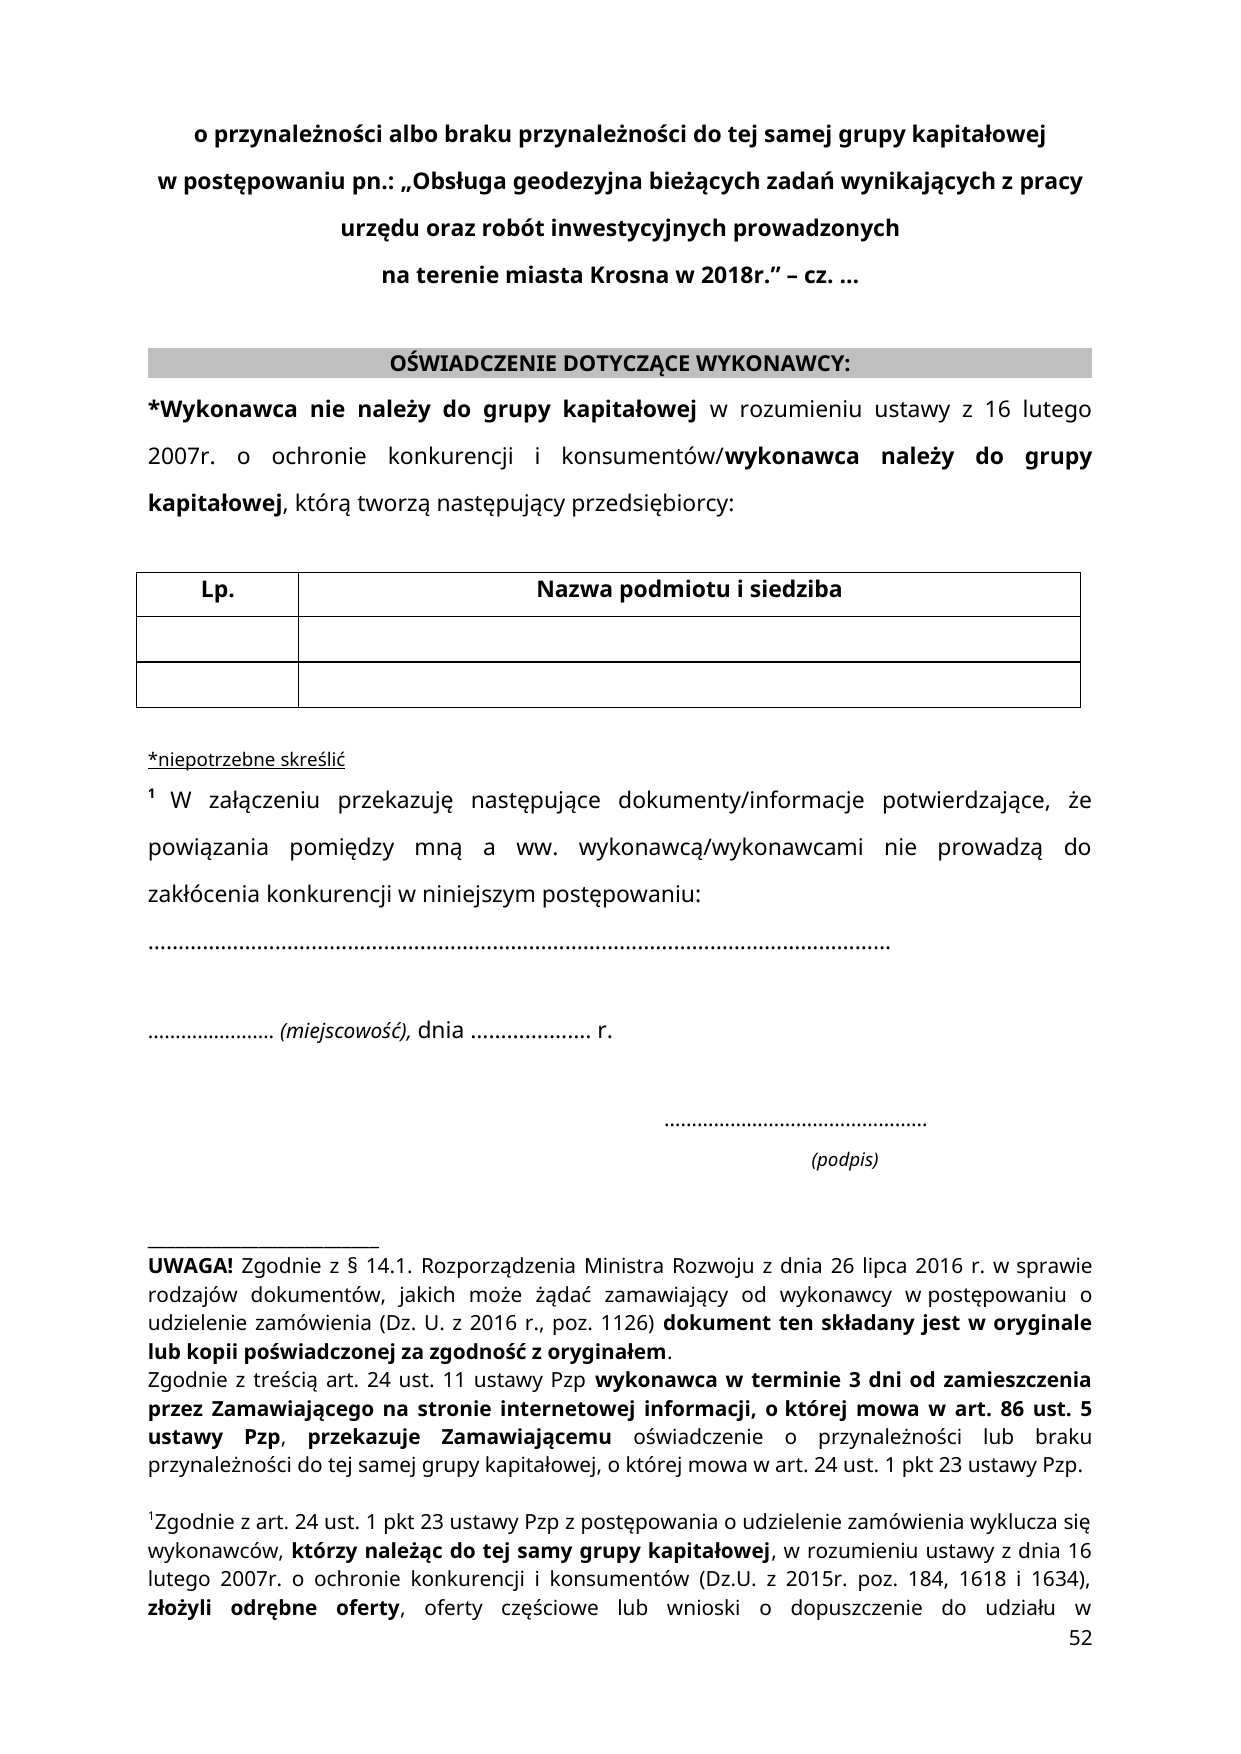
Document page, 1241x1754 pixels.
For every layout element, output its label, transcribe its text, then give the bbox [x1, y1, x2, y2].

table_header Lp. [137, 573, 298, 616]
text _________________________ [148, 1223, 1092, 1251]
table_header Nazwa podmiotu i siedziba [299, 573, 1080, 616]
text Zgodnie z treścią art. 24 ust. 11 ustawy Pzp wykonawca w terminie 3 dni od zamieszczenia przez Zamawiającego na stronie internetowej informacji, o której mowa w art. 86 ust. 5 ustawy Pzp, przekazuje Zamawiającemu oświadczenie o przynależności lub braku przynależności do tej samej grupy kapitałowej, o której mowa w art. 24 ust. 1 pkt 23 ustawy Pzp. [148, 1365, 1092, 1479]
text …………………………………………………………………………………………………………… [148, 925, 1092, 956]
text o przynależności albo braku przynależności do tej samej grupy kapitałowej w postępowaniu pn.: „Obsługa geodezyjna bieżących zadań wynikających z pracy urzędu oraz robót inwestycyjnych prowadzonych [148, 118, 1092, 243]
text UWAGA! Zgodnie z § 14.1. Rozporządzenia Ministra Rozwoju z dnia 26 lipca 2016 r. w sprawie rodzajów dokumentów, jakich może żądać zamawiający od wykonawcy w postępowaniu o udzielenie zamówienia (Dz. U. z 2016 r., poz. 1126) dokument ten składany jest w oryginale lub kopii poświadczonej za zgodność z oryginałem. [148, 1251, 1092, 1365]
table_cell [299, 617, 1080, 661]
text *Wykonawca nie należy do grupy kapitałowej w rozumieniu ustawy z 16 lutego 2007r. o ochronie konkurencji i konsumentów/wykonawca należy do grupy kapitałowej, którą tworzą następujący przedsiębiorcy: [148, 393, 1092, 518]
text *niepotrzebne skreślić [148, 746, 1092, 772]
text na terenie miasta Krosna w 2018r.” – cz. … [148, 259, 1092, 290]
table_cell [137, 617, 298, 661]
table_cell [137, 663, 298, 707]
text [148, 1507, 1092, 1621]
text …………….……. (miejscowość), dnia ………….……. r. [148, 1014, 1092, 1046]
text OŚWIADCZENIE DOTYCZĄCE WYKONAWCY: [148, 348, 1092, 378]
table_cell [299, 663, 1080, 707]
text ………………………………………… [148, 1104, 1092, 1132]
text 1 W załączeniu przekazuję następujące dokumenty/informacje potwierdzające, że powiązania pomiędzy mną a ww. wykonawcą/wykonawcami nie prowadzą do zakłócenia konkurencji w niniejszym postępowaniu: [148, 784, 1092, 909]
text (podpis) [738, 1147, 1092, 1172]
